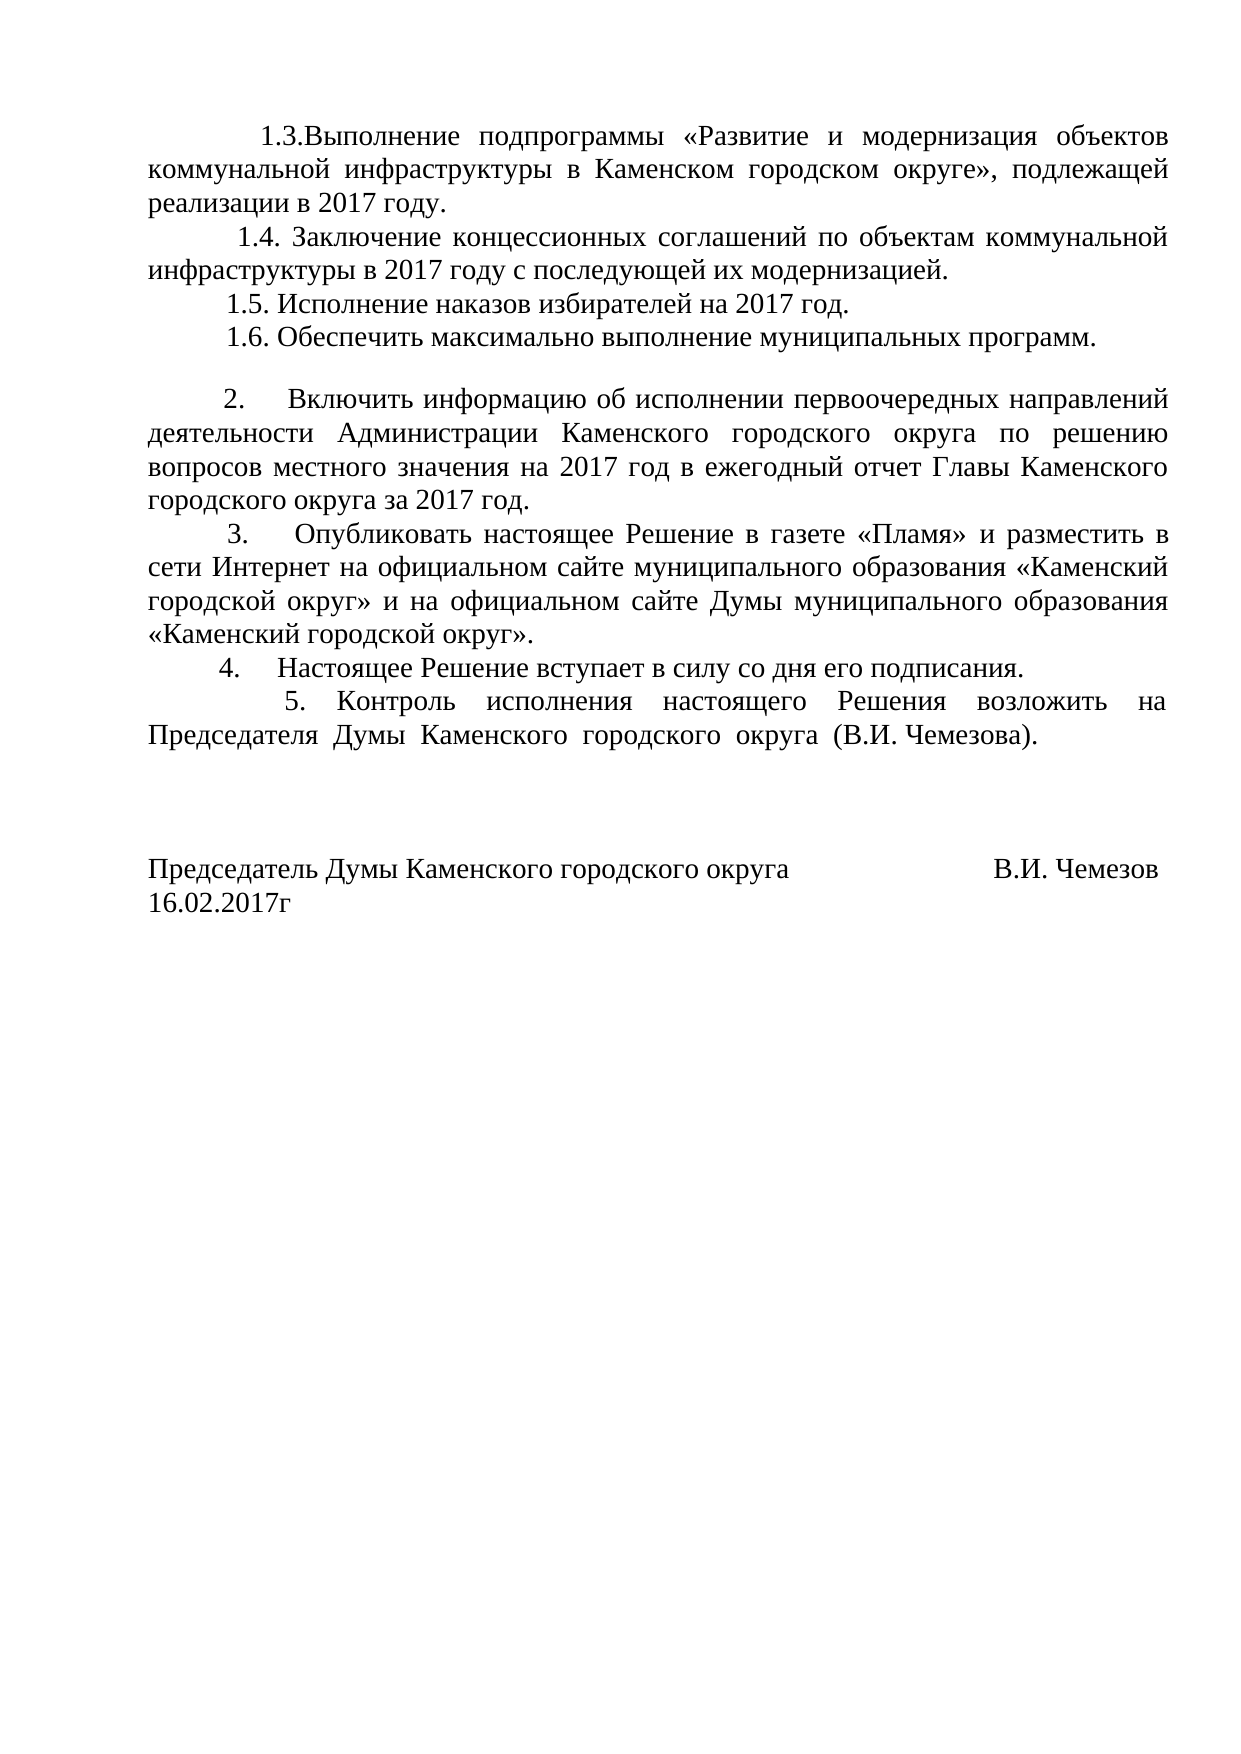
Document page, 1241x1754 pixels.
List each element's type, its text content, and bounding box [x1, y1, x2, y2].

text 5. Контроль исполнения настоящего Решения возложить на Председателя Думы Каменского городского округа (В.И. Чемезова). [148, 683, 1169, 751]
text 1.3.Выполнение подпрограммы «Развитие и модернизация объектов коммунальной инфраструктуры в Каменском городском округе», подлежащей реализации в 2017 году. [148, 118, 1169, 219]
text 16.02.2017г [148, 885, 1169, 918]
text 1.5. Исполнение наказов избирателей на 2017 год. [148, 286, 1169, 319]
text 3. Опубликовать настоящее Решение в газете «Пламя» и разместить в сети Интернет на официальном сайте муниципального образования «Каменский городской округ» и на официальном сайте Думы муниципального образования «Каменский городской округ». [148, 516, 1169, 650]
text 2. Включить информацию об исполнении первоочередных направлений деятельности Администрации Каменского городского округа по решению вопросов местного значения на 2017 год в ежегодный отчет Главы Каменского городского округа за 2017 год. [148, 382, 1169, 516]
text 4. Настоящее Решение вступает в силу со дня его подписания. [148, 650, 1169, 683]
text 1.6. Обеспечить максимально выполнение муниципальных программ. [148, 319, 1169, 353]
text 1.4. Заключение концессионных соглашений по объектам коммунальной инфраструктуры в 2017 году с последующей их модернизацией. [148, 219, 1169, 286]
text Председатель Думы Каменского городского округа В.И. Чемезов [148, 851, 1160, 885]
